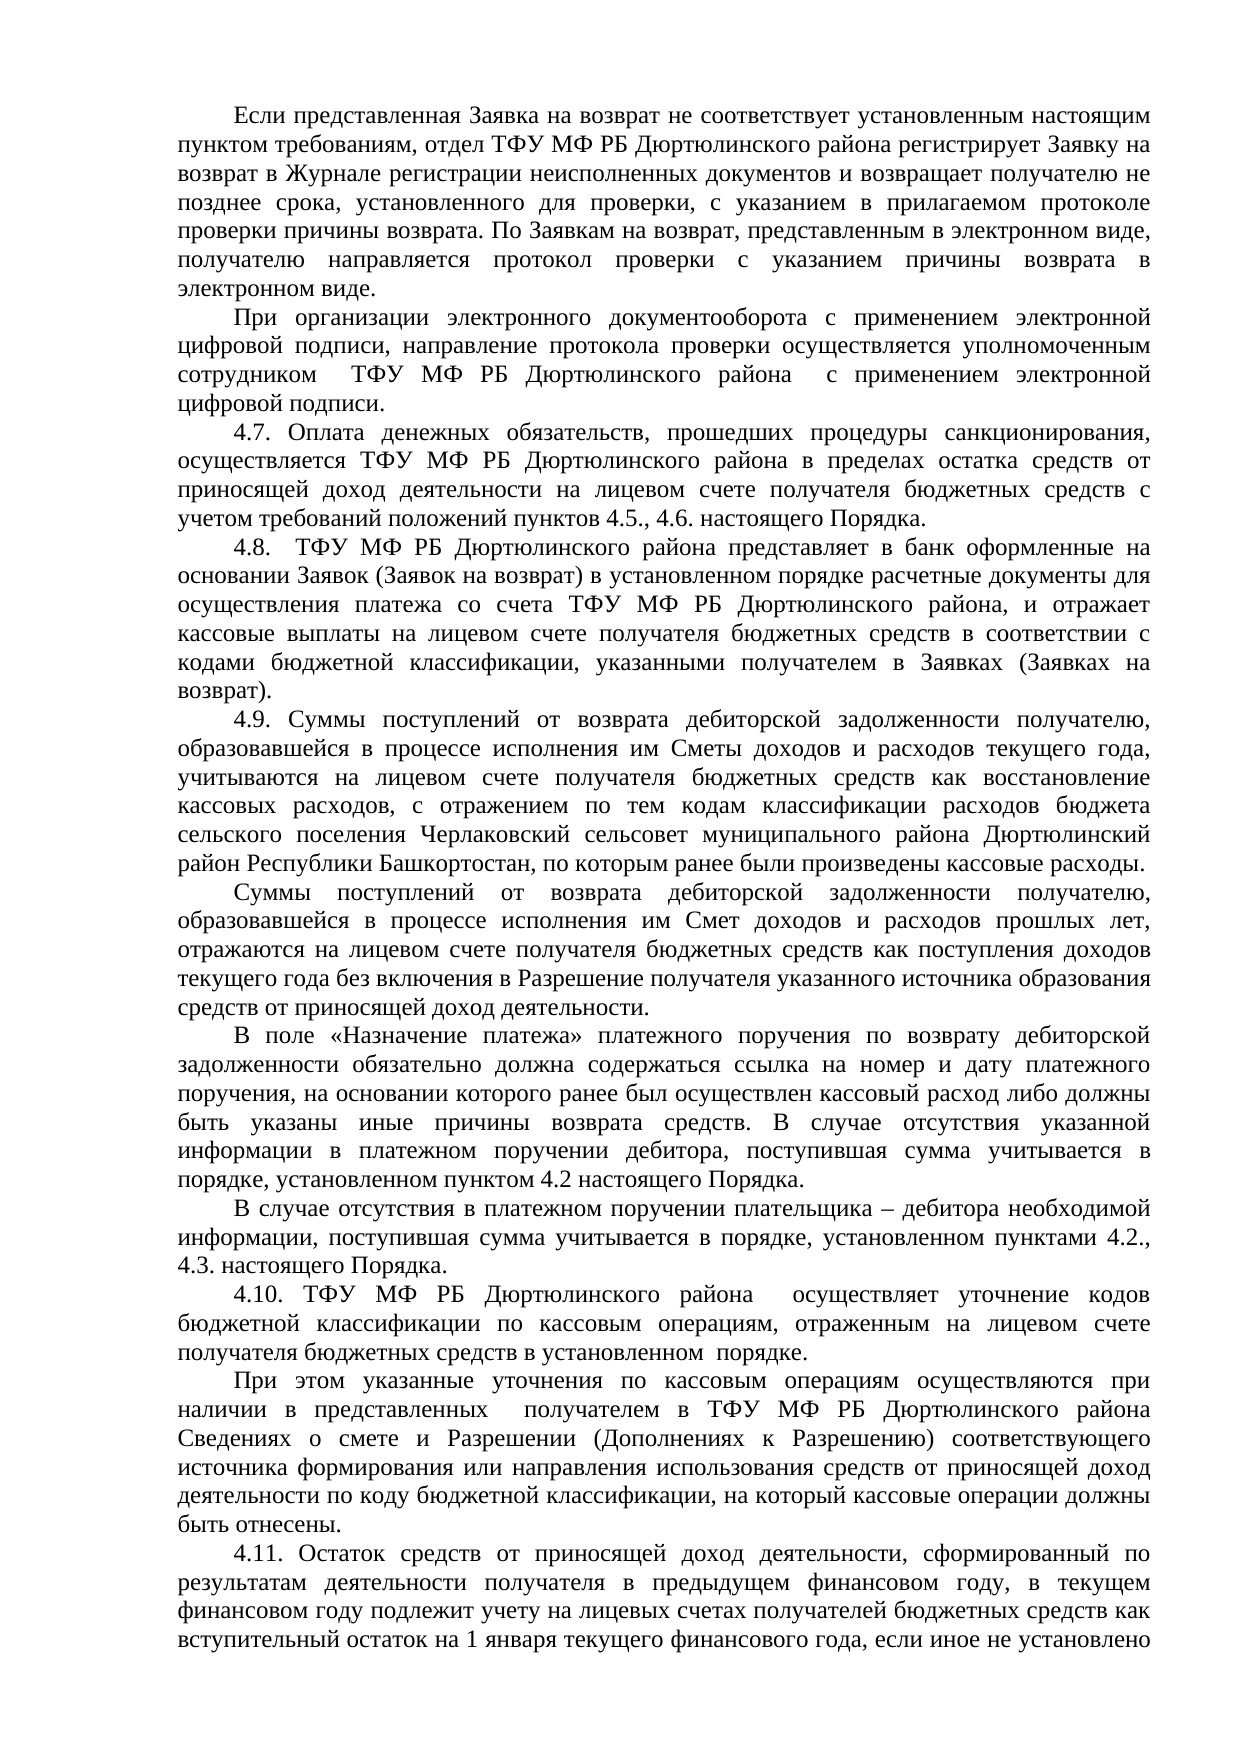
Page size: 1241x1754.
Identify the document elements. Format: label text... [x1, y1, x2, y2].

text В случае отсутствия в платежном поручении плательщика – дебитора необходимой информации, поступившая сумма учитывается в порядке, установленном пунктами 4.2., 4.3. настоящего Порядка. [177, 1193, 1152, 1279]
text 4.7. Оплата денежных обязательств, прошедших процедуры санкционирования, осуществляется ТФУ МФ РБ Дюртюлинского района в пределах остатка средств от приносящей доход деятельности на лицевом счете получателя бюджетных средств с учетом требований положений пунктов 4.5., 4.6. настоящего Порядка. [177, 417, 1152, 532]
text При организации электронного документооборота с применением электронной цифровой подписи, направление протокола проверки осуществляется уполномоченным сотрудником ТФУ МФ РБ Дюртюлинского района с применением электронной цифровой подписи. [177, 302, 1152, 417]
text В поле «Назначение платежа» платежного поручения по возврату дебиторской задолженности обязательно должна содержаться ссылка на номер и дату платежного поручения, на основании которого ранее был осуществлен кассовый расход либо должны быть указаны иные причины возврата средств. В случае отсутствия указанной информации в платежном поручении дебитора, поступившая сумма учитывается в порядке, установленном пунктом 4.2 настоящего Порядка. [177, 1020, 1152, 1193]
text При этом указанные уточнения по кассовым операциям осуществляются при наличии в представленных получателем в ТФУ МФ РБ Дюртюлинского района Сведениях о смете и Разрешении (Дополнениях к Разрешению) соответствующего источника формирования или направления использования средств от приносящей доход деятельности по коду бюджетной классификации, на который кассовые операции должны быть отнесены. [177, 1365, 1152, 1538]
text 4.8. ТФУ МФ РБ Дюртюлинского района представляет в банк оформленные на основании Заявок (Заявок на возврат) в установленном порядке расчетные документы для осуществления платежа со счета ТФУ МФ РБ Дюртюлинского района, и отражает кассовые выплаты на лицевом счете получателя бюджетных средств в соответствии с кодами бюджетной классификации, указанными получателем в Заявках (Заявках на возврат). [177, 532, 1152, 704]
text Если представленная Заявка на возврат не соответствует установленным настоящим пунктом требованиям, отдел ТФУ МФ РБ Дюртюлинского района регистрирует Заявку на возврат в Журнале регистрации неисполненных документов и возвращает получателю не позднее срока, установленного для проверки, с указанием в прилагаемом протоколе проверки причины возврата. По Заявкам на возврат, представленным в электронном виде, получателю направляется протокол проверки с указанием причины возврата в электронном виде. [177, 100, 1152, 302]
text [177, 1538, 1152, 1653]
text 4.9. Суммы поступлений от возврата дебиторской задолженности получателю, образовавшейся в процессе исполнения им Сметы доходов и расходов текущего года, учитываются на лицевом счете получателя бюджетных средств как восстановление кассовых расходов, с отражением по тем кодам классификации расходов бюджета сельского поселения Черлаковский сельсовет муниципального района Дюртюлинский район Республики Башкортостан, по которым ранее были произведены кассовые расходы. [177, 704, 1152, 877]
text Суммы поступлений от возврата дебиторской задолженности получателю, образовавшейся в процессе исполнения им Смет доходов и расходов прошлых лет, отражаются на лицевом счете получателя бюджетных средств как поступления доходов текущего года без включения в Разрешение получателя указанного источника образования средств от приносящей доход деятельности. [177, 877, 1152, 1020]
text 4.10. ТФУ МФ РБ Дюртюлинского района осуществляет уточнение кодов бюджетной классификации по кассовым операциям, отраженным на лицевом счете получателя бюджетных средств в установленном порядке. [177, 1279, 1152, 1365]
